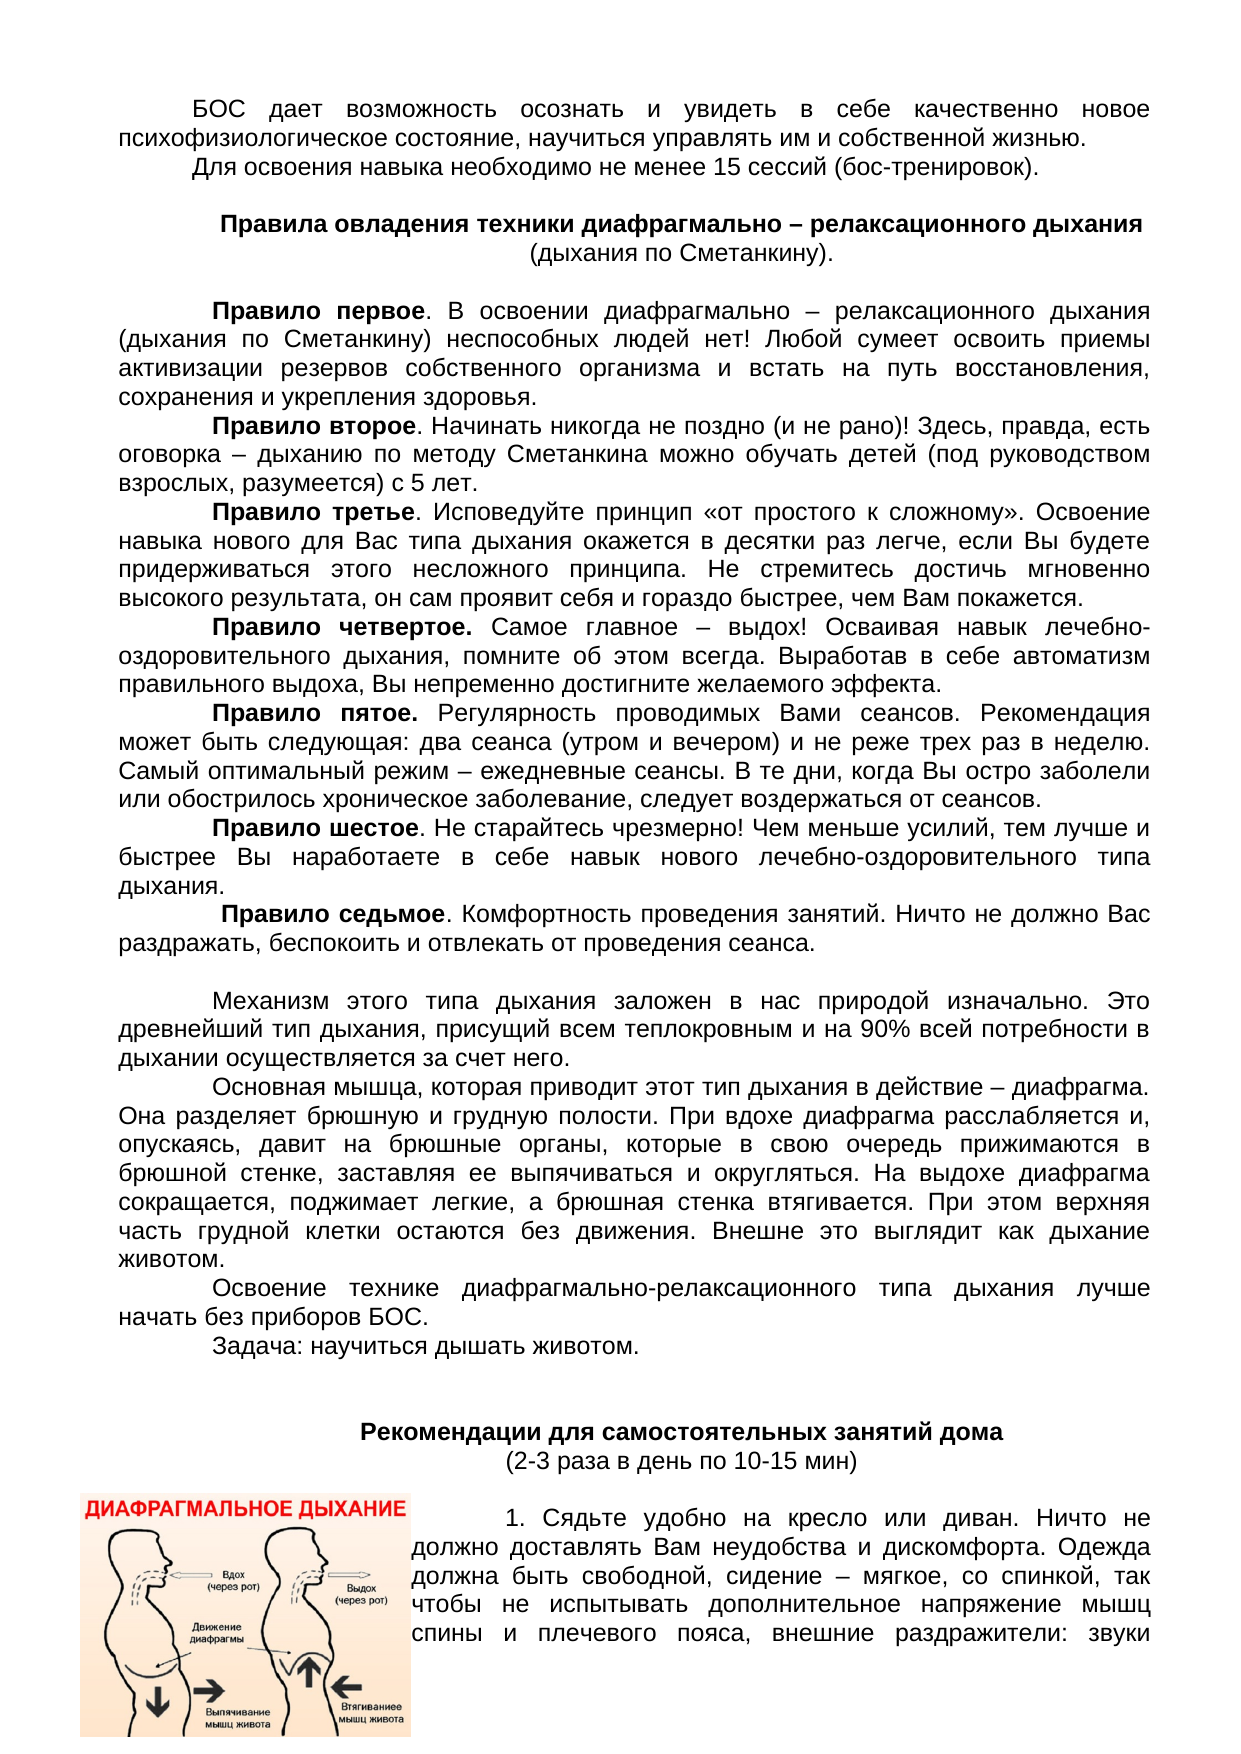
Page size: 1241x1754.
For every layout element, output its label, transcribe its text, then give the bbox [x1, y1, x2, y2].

text Правило второе. Начинать никогда не поздно (и не рано)! Здесь, правда, есть оговорка – дыханию по методу Сметанкина можно обучать детей (под руководством взрослых, разумеется) с 5 лет. [118, 411, 1152, 497]
text Правило первое. В освоении диафрагмально – релаксационного дыхания (дыхания по Сметанкину) неспособных людей нет! Любой сумеет освоить приемы активизации резервов собственного организма и встать на путь восстановления, сохранения и укрепления здоровья. [118, 296, 1152, 411]
text (дыхания по Сметанкину). [118, 238, 1152, 267]
picture [80, 1493, 411, 1737]
text Для освоения навыка необходимо не менее 15 сессий (бос-тренировок). [118, 152, 1152, 181]
text (2-3 раза в день по 10-15 мин) [118, 1446, 1152, 1474]
text Правило третье. Исповедуйте принцип «от простого к сложному». Освоение навыка нового для Вас типа дыхания окажется в десятки раз легче, если Вы будете придерживаться этого несложного принципа. Не стремитесь достичь мгновенно высокого результата, он сам проявит себя и гораздо быстрее, чем Вам покажется. [118, 497, 1152, 612]
text БОС дает возможность осознать и увидеть в себе качественно новое психофизиологическое состояние, научиться управлять им и собственной жизнью. [118, 94, 1152, 152]
text Правила овладения техники диафрагмально – релаксационного дыхания [118, 209, 1152, 238]
text Задача: научиться дышать животом. [118, 1331, 1152, 1359]
text Механизм этого типа дыхания заложен в нас природой изначально. Это древнейший тип дыхания, присущий всем теплокровным и на 90% всей потребности в дыхании осуществляется за счет него. [118, 986, 1152, 1072]
text Правило пятое. Регулярность проводимых Вами сеансов. Рекомендация может быть следующая: два сеанса (утром и вечером) и не реже трех раз в неделю. Самый оптимальный режим – ежедневные сеансы. В те дни, когда Вы остро заболели или обострилось хроническое заболевание, следует воздержаться от сеансов. [118, 698, 1152, 813]
text Правило четвертое. Самое главное – выдох! Осваивая навык лечебно-оздоровительного дыхания, помните об этом всегда. Выработав в себе автоматизм правильного выдоха, Вы непременно достигните желаемого эффекта. [118, 612, 1152, 698]
text Рекомендации для самостоятельных занятий дома [118, 1417, 1152, 1446]
text Основная мышца, которая приводит этот тип дыхания в действие – диафрагма. Она разделяет брюшную и грудную полости. При вдохе диафрагма расслабляется и, опускаясь, давит на брюшные органы, которые в свою очередь прижимаются в брюшной стенке, заставляя ее выпячиваться и округляться. На выдохе диафрагма сокращается, поджимает легкие, а брюшная стенка втягивается. При этом верхняя часть грудной клетки остаются без движения. Внешне это выглядит как дыхание животом. [118, 1072, 1152, 1273]
text Правило шестое. Не старайтесь чрезмерно! Чем меньше усилий, тем лучше и быстрее Вы наработаете в себе навык нового лечебно-оздоровительного типа дыхания. [118, 813, 1152, 899]
text Правило седьмое. Комфортность проведения занятий. Ничто не должно Вас раздражать, беспокоить и отвлекать от проведения сеанса. [118, 899, 1152, 957]
text Освоение технике диафрагмально-релаксационного типа дыхания лучше начать без приборов БОС. [118, 1273, 1152, 1331]
